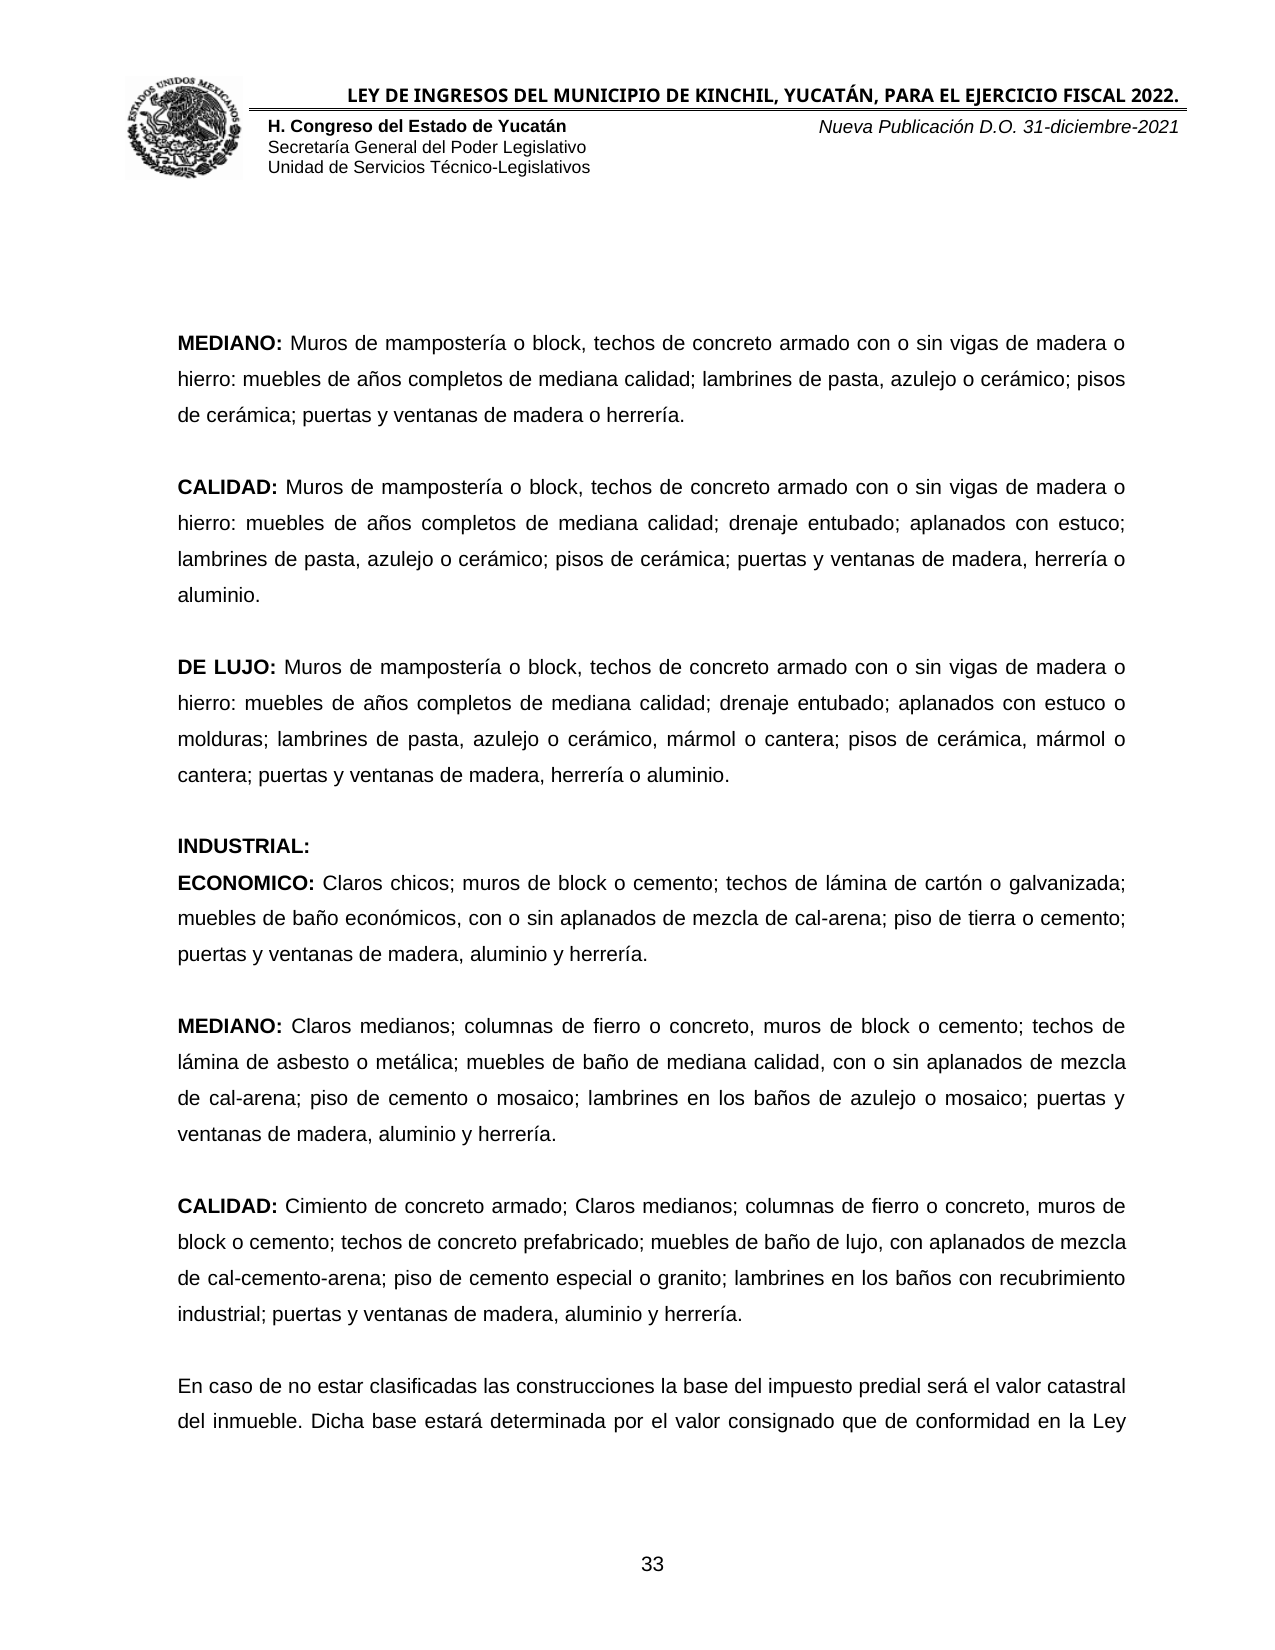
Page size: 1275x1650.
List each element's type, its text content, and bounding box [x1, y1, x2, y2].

text CALIDAD: Muros de mampostería o block, techos de concreto armado con o sin vigas de madera o hierro: muebles de años completos de mediana calidad; drenaje entubado; aplanados con estuco; lambrines de pasta, azulejo o cerámico; pisos de cerámica; puertas y ventanas de madera, herrería o aluminio. [177, 475, 1127, 607]
text DE LUJO: Muros de mampostería o block, techos de concreto armado con o sin vigas de madera o hierro: muebles de años completos de mediana calidad; drenaje entubado; aplanados con estuco o molduras; lambrines de pasta, azulejo o cerámico, mármol o cantera; pisos de cerámica, mármol o cantera; puertas y ventanas de madera, herrería o aluminio. [177, 655, 1127, 786]
text INDUSTRIAL: [177, 834, 1127, 858]
text ECONOMICO: Claros chicos; muros de block o cemento; techos de lámina de cartón o galvanizada; muebles de baño económicos, con o sin aplanados de mezcla de cal-arena; piso de tierra o cemento; puertas y ventanas de madera, aluminio y herrería. [177, 870, 1127, 966]
text MEDIANO: Muros de mampostería o block, techos de concreto armado con o sin vigas de madera o hierro: muebles de años completos de mediana calidad; lambrines de pasta, azulejo o cerámico; pisos de cerámica; puertas y ventanas de madera o herrería. [177, 331, 1127, 427]
text MEDIANO: Claros medianos; columnas de fierro o concreto, muros de block o cemento; techos de lámina de asbesto o metálica; muebles de baño de mediana calidad, con o sin aplanados de mezcla de cal-arena; piso de cemento o mosaico; lambrines en los baños de azulejo o mosaico; puertas y ventanas de madera, aluminio y herrería. [177, 1014, 1127, 1146]
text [177, 1373, 1127, 1433]
text CALIDAD: Cimiento de concreto armado; Claros medianos; columnas de fierro o concreto, muros de block o cemento; techos de concreto prefabricado; muebles de baño de lujo, con aplanados de mezcla de cal-cemento-arena; piso de cemento especial o granito; lambrines en los baños con recubrimiento industrial; puertas y ventanas de madera, aluminio y herrería. [177, 1194, 1127, 1326]
